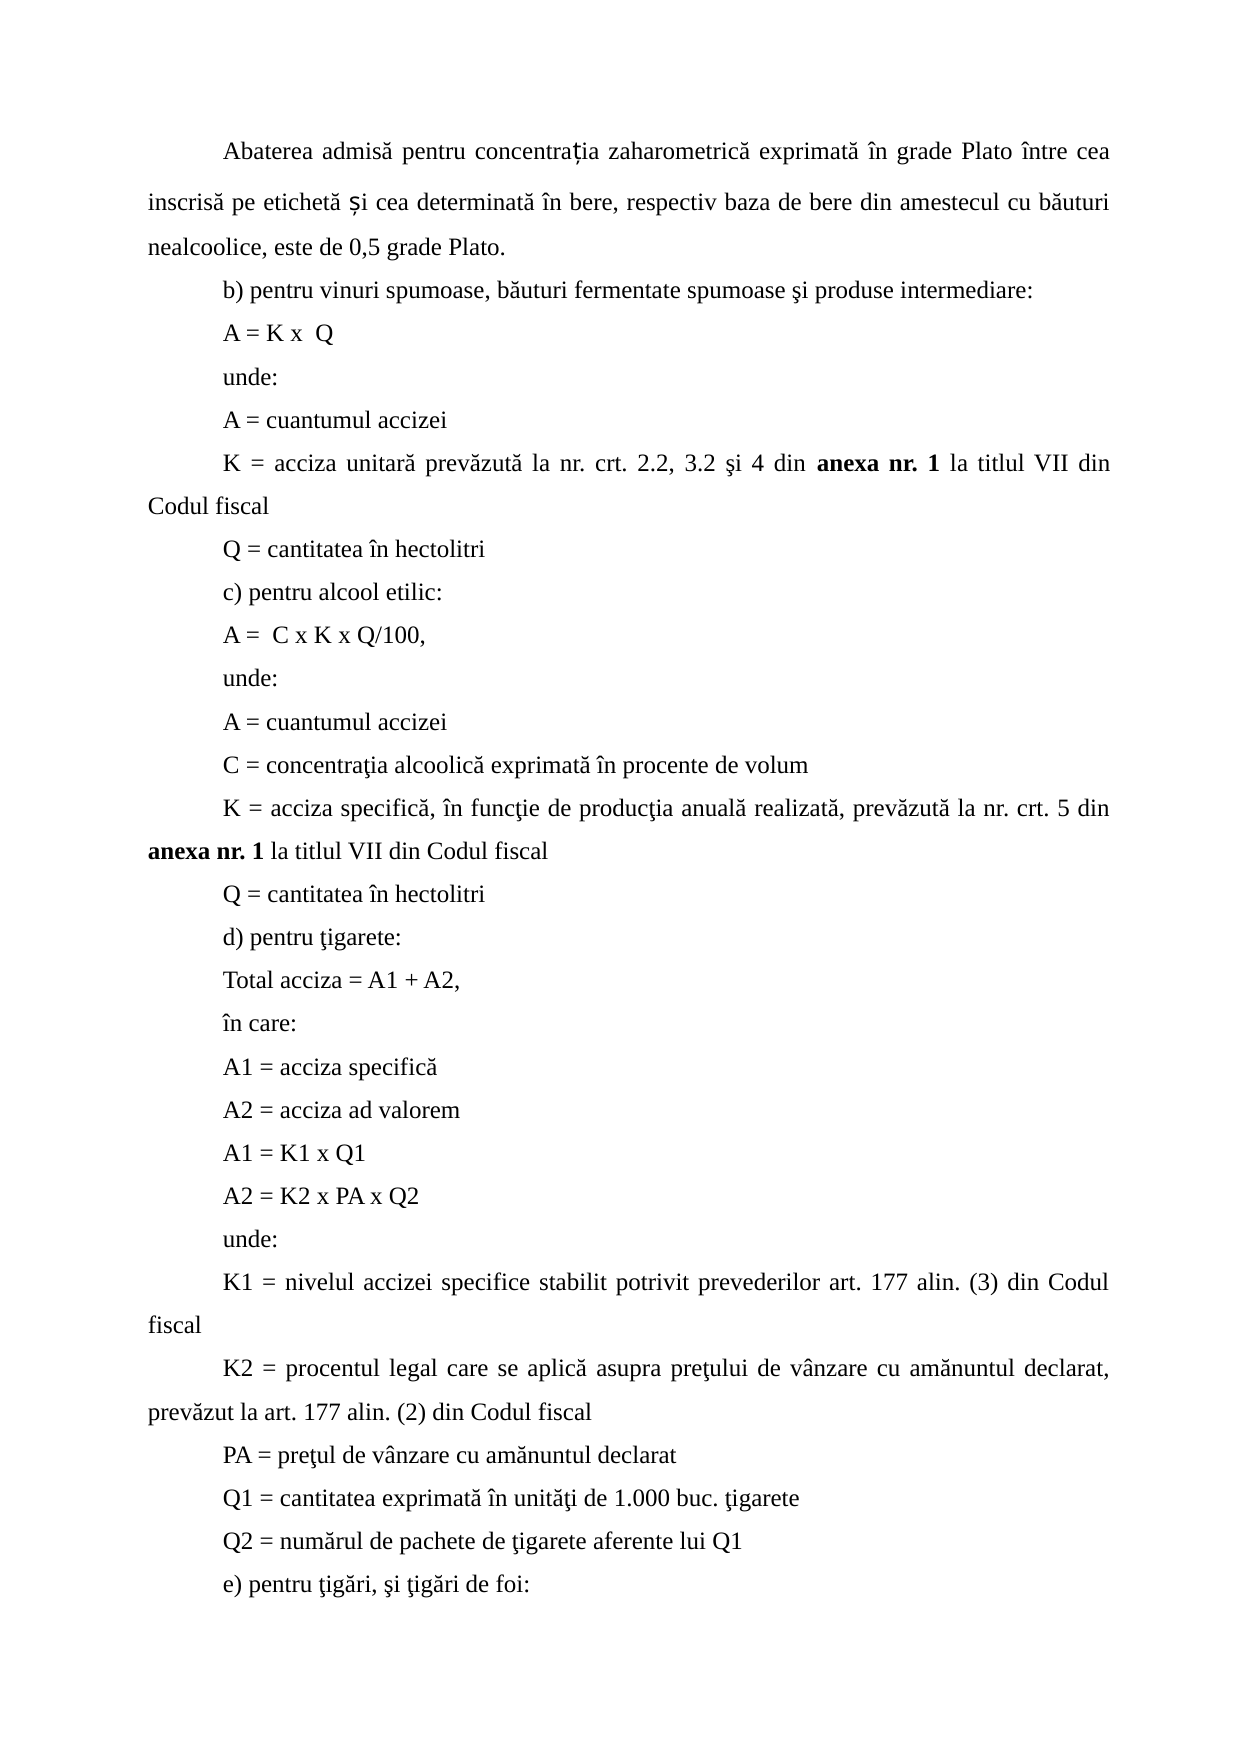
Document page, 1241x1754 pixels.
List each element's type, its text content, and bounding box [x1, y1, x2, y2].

text c) pentru alcool etilic: [148, 577, 1111, 606]
text d) pentru ţigarete: [148, 922, 1111, 951]
text Q2 = numărul de pachete de ţigarete aferente lui Q1 [148, 1526, 1111, 1555]
text unde: [148, 1224, 1111, 1253]
text K = acciza specifică, în funcţie de producţia anuală realizată, prevăzută la nr. crt. 5 din anexa nr. 1 la titlul VII din Codul fiscal [148, 793, 1111, 865]
text PA = preţul de vânzare cu amănuntul declarat [148, 1440, 1111, 1468]
text Q = cantitatea în hectolitri [148, 534, 1111, 563]
text A = cuantumul accizei [148, 405, 1111, 433]
text K1 = nivelul accizei specifice stabilit potrivit prevederilor art. 177 alin. (3) din Codul fiscal [148, 1267, 1111, 1339]
text K2 = procentul legal care se aplică asupra preţului de vânzare cu amănuntul declarat, prevăzut la art. 177 alin. (2) din Codul fiscal [148, 1353, 1111, 1425]
text Q1 = cantitatea exprimată în unităţi de 1.000 buc. ţigarete [148, 1483, 1111, 1512]
text e) pentru ţigări, şi ţigări de foi: [148, 1569, 1111, 1598]
text A2 = K2 x PA x Q2 [148, 1181, 1111, 1210]
text A = K x Q [148, 318, 1111, 347]
text K = acciza unitară prevăzută la nr. crt. 2.2, 3.2 şi 4 din anexa nr. 1 la titlul VII din Codul fiscal [148, 448, 1111, 520]
text Q = cantitatea în hectolitri [148, 879, 1111, 908]
text unde: [148, 362, 1111, 390]
text Total acciza = A1 + A2, [148, 965, 1111, 994]
text A1 = K1 x Q1 [148, 1138, 1111, 1167]
text C = concentraţia alcoolică exprimată în procente de volum [148, 750, 1111, 778]
text A2 = acciza ad valorem [148, 1095, 1111, 1123]
text A1 = acciza specifică [148, 1052, 1111, 1080]
text A = cuantumul accizei [148, 707, 1111, 735]
text unde: [148, 663, 1111, 692]
text A = C x K x Q/100, [148, 620, 1111, 649]
text Abaterea admisă pentru concentrația zaharometrică exprimată în grade Plato între cea inscrisă pe etichetă și cea determinată în bere, respectiv baza de bere din amestecul cu băuturi nealcoolice, este de 0,5 grade Plato. [148, 133, 1111, 261]
text în care: [148, 1008, 1111, 1037]
text b) pentru vinuri spumoase, băuturi fermentate spumoase şi produse intermediare: [148, 275, 1111, 304]
